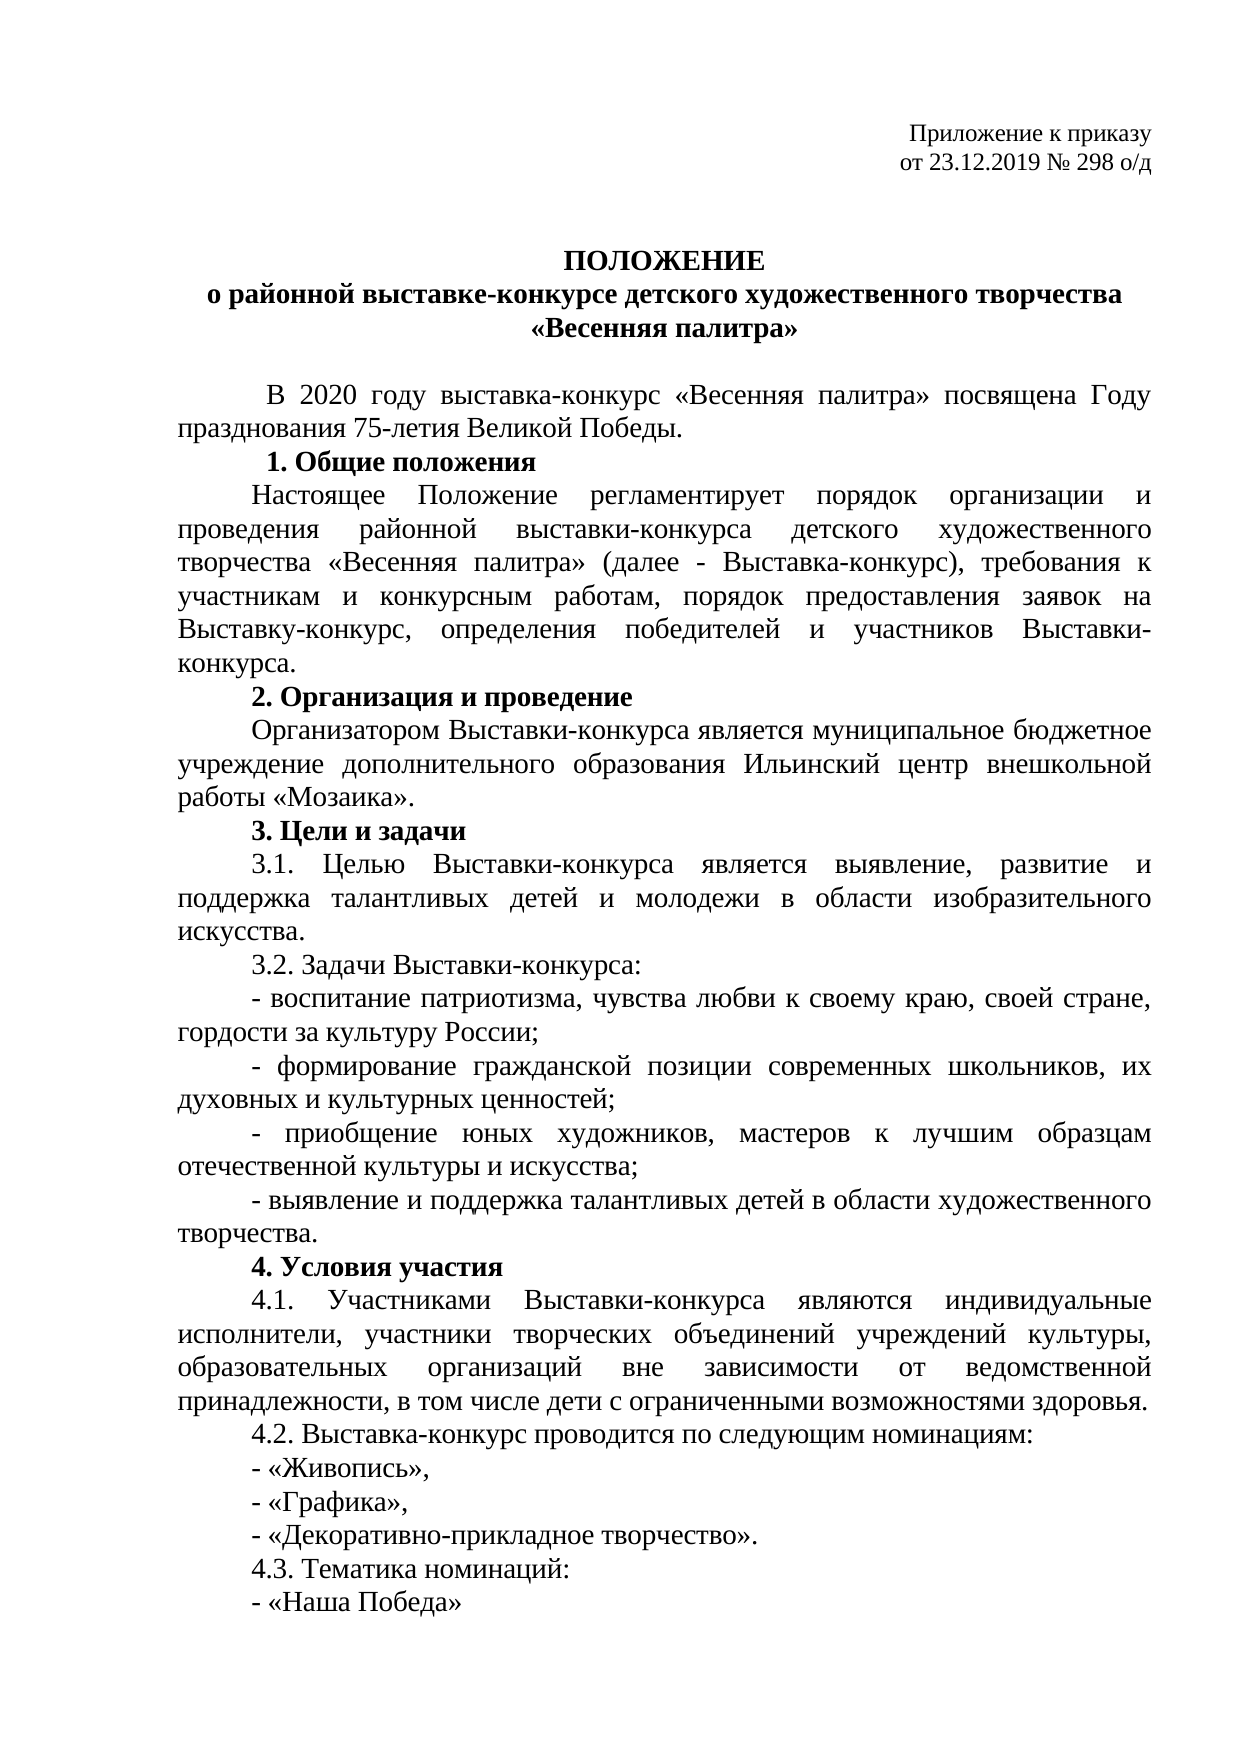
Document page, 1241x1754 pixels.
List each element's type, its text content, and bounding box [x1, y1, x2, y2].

text 4.1. Участниками Выставки-конкурса являются индивидуальные исполнители, участники творческих объединений учреждений культуры, образовательных организаций вне зависимости от ведомственной принадлежности, в том числе дети с ограниченными возможностями здоровья. [177, 1282, 1152, 1417]
text В 2020 году выставка-конкурс «Весенняя палитра» посвящена Году празднования 75-летия Великой Победы. [177, 377, 1152, 444]
text 4.3. Тематика номинаций: [177, 1551, 1152, 1584]
text - «Графика», [177, 1484, 1152, 1517]
text Настоящее Положение регламентирует порядок организации и проведения районной выставки-конкурса детского художественного творчества «Весенняя палитра» (далее - Выставка-конкурс), требования к участникам и конкурсным работам, порядок предоставления заявок на Выставку-конкурс, определения победителей и участников Выставки-конкурса. [177, 477, 1152, 679]
text 3.2. Задачи Выставки-конкурса: [177, 947, 1152, 981]
text 2. Организация и проведение [177, 679, 1152, 712]
text - выявление и поддержка талантливых детей в области художественного творчества. [177, 1182, 1152, 1249]
text 3.1. Целью Выставки-конкурса является выявление, развитие и поддержка талантливых детей и молодежи в области изобразительного искусства. [177, 846, 1152, 947]
text 4.2. Выставка-конкурс проводится по следующим номинациям: [177, 1417, 1152, 1450]
text 1. Общие положения [177, 444, 1152, 477]
text - «Живопись», [177, 1450, 1152, 1484]
text 3. Цели и задачи [177, 813, 1152, 846]
text - воспитание патриотизма, чувства любви к своему краю, своей стране, гордости за культуру России; [177, 981, 1152, 1048]
text - формирование гражданской позиции современных школьников, их духовных и культурных ценностей; [177, 1048, 1152, 1115]
text - приобщение юных художников, мастеров к лучшим образцам отечественной культуры и искусства; [177, 1115, 1152, 1182]
text Организатором Выставки-конкурса является муниципальное бюджетное учреждение дополнительного образования Ильинский центр внешкольной работы «Мозаика». [177, 712, 1152, 813]
text ПОЛОЖЕНИЕ [177, 243, 1152, 276]
text Приложение к приказу [177, 118, 1152, 147]
text о районной выставке-конкурсе детского художественного творчества «Весенняя палитра» [177, 276, 1152, 343]
text - «Наша Победа» [177, 1584, 1152, 1618]
text - «Декоративно-прикладное творчество». [177, 1517, 1152, 1551]
text от 23.12.2019 № 298 о/д [177, 147, 1152, 176]
text 4. Условия участия [177, 1249, 1152, 1282]
